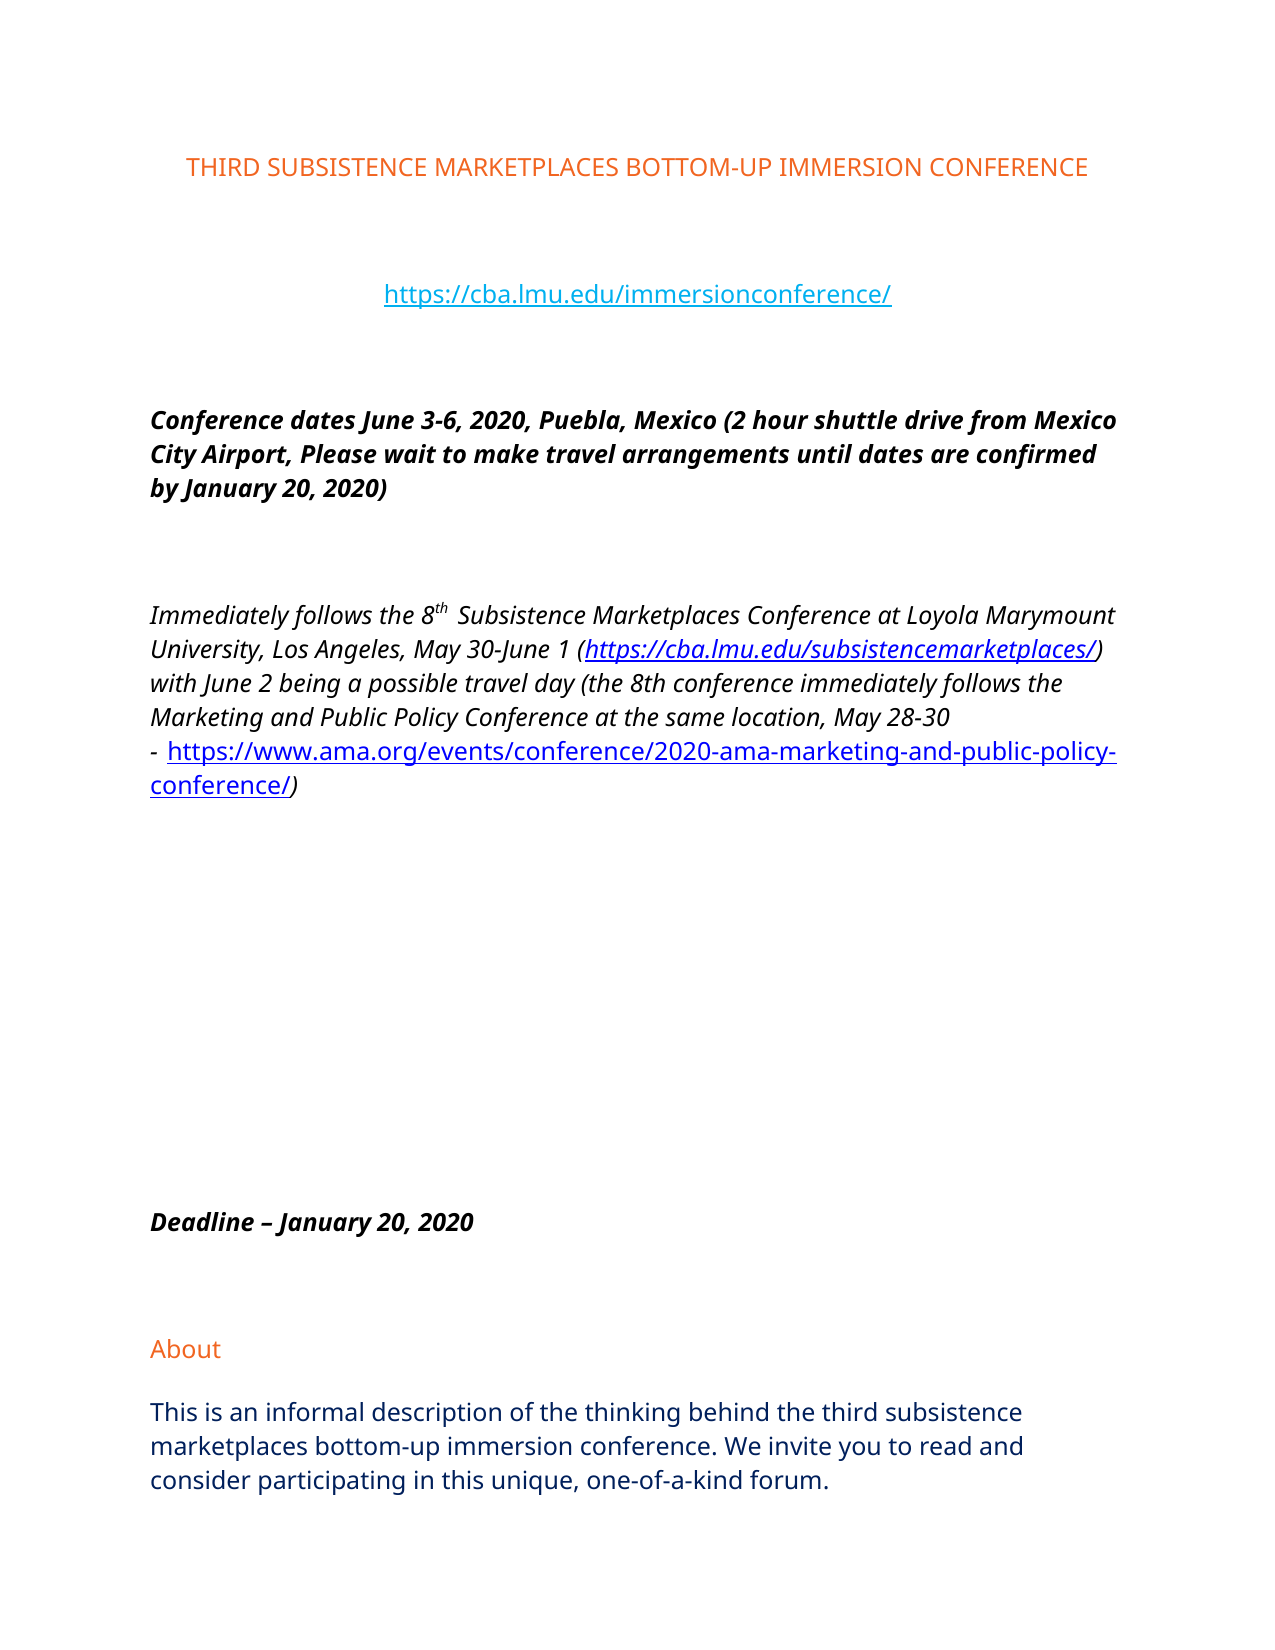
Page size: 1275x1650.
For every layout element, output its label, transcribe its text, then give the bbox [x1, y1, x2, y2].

text This is an informal description of the thinking behind the third subsistence marketplaces bottom-up immersion conference. We invite you to read and consider participating in this unique, one-of-a-kind forum. [150, 1395, 1125, 1497]
text About [150, 1332, 1125, 1366]
text THIRD SUBSISTENCE MARKETPLACES BOTTOM-UP IMMERSION CONFERENCE [150, 150, 1125, 184]
text Conference dates June 3-6, 2020, Puebla, Mexico (2 hour shuttle drive from Mexico City Airport, Please wait to make travel arrangements until dates are confirmed by January 20, 2020) [150, 403, 1125, 505]
text Deadline – January 20, 2020 [150, 1205, 1125, 1239]
text https://cba.lmu.edu/immersionconference/ [150, 276, 1125, 311]
text Immediately follows the 8th Subsistence Marketplaces Conference at Loyola Marymount University, Los Angeles, May 30-June 1 (https://cba.lmu.edu/subsistencemarketplaces/) with June 2 being a possible travel day (the 8th conference immediately follows the Marketing and Public Policy Conference at the same location, May 28-30 - https://www.ama.org/events/conference/2020-ama-marketing-and-public-policy-conference/) [150, 597, 1125, 802]
